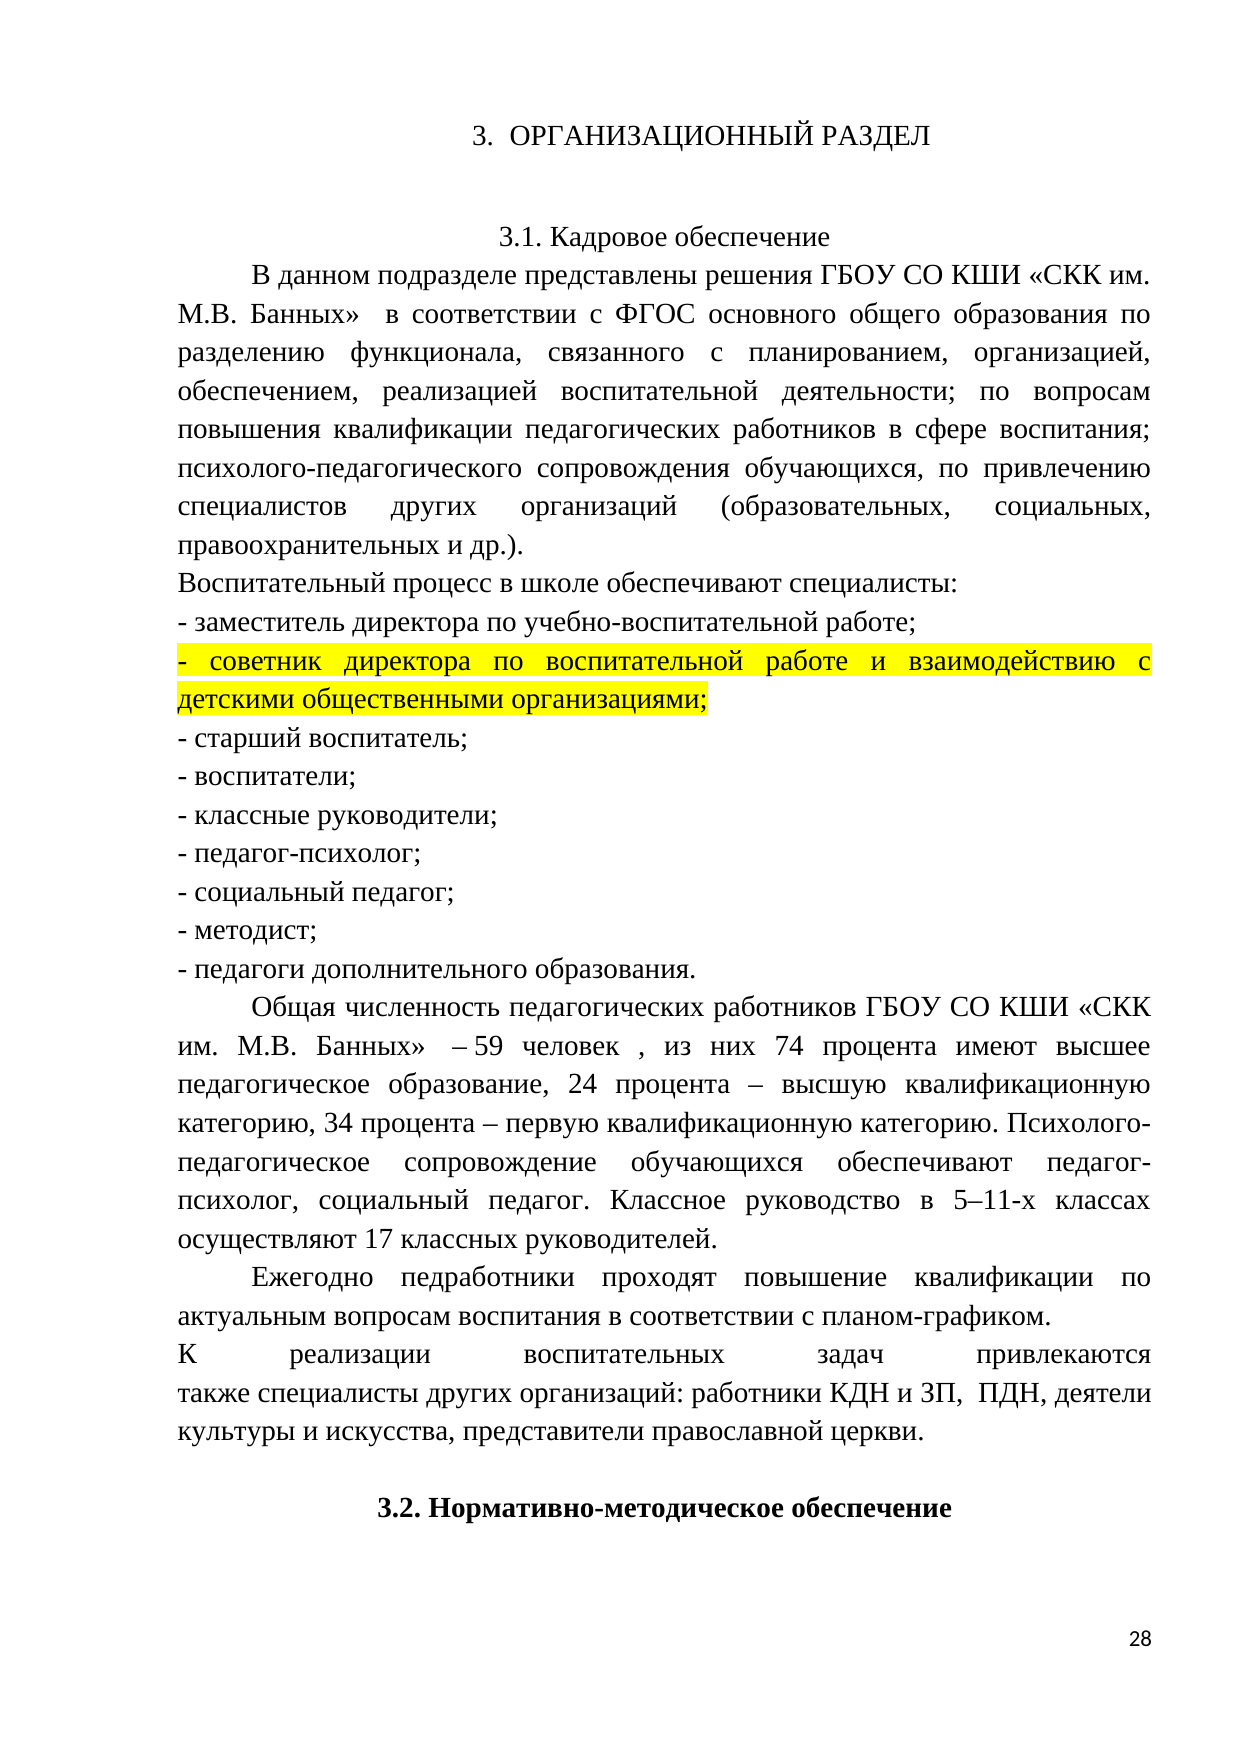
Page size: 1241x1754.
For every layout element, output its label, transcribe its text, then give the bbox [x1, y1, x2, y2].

text - старший воспитатель; [177, 720, 1152, 753]
text Общая численность педагогических работников ГБОУ СО КШИ «СКК им. М.В. Банных» – 59 человек , из них 74 процента имеют высшее педагогическое образование, 24 процента – высшую квалификационную категорию, 34 процента – первую квалификационную категорию. Психолого-педагогическое сопровождение обучающихся обеспечивают педагог-психолог, социальный педагог. Классное руководство в 5–11-х классах осуществляют 17 классных руководителей. [177, 989, 1152, 1254]
text В данном подразделе представлены решения ГБОУ СО КШИ «СКК им. М.В. Банных» в соответствии с ФГОС основного общего образования по разделению функционала, связанного с планированием, организацией, обеспечением, реализацией воспитательной деятельности; по вопросам повышения квалификации педагогических работников в сфере воспитания; психолого-педагогического сопровождения обучающихся, по привлечению специалистов других организаций (образовательных, социальных, правоохранительных и др.). [177, 257, 1152, 561]
text - педагоги дополнительного образования. [177, 951, 1152, 984]
text К реализации воспитательных задач привлекаются также специалисты других организаций: работники КДН и ЗП, ПДН, деятели культуры и искусства, представители православной церкви. [177, 1336, 1152, 1447]
text - педагог-психолог; [177, 835, 1152, 869]
text - советник директора по воспитательной работе и взаимодействию с детскими общественными организациями; [177, 676, 1152, 715]
text 3.1. Кадровое обеспечение [177, 219, 1152, 252]
text - воспитатели; [177, 758, 1152, 792]
list ОРГАНИЗАЦИОННЫЙ РАЗДЕЛ [251, 118, 1152, 152]
text - заместитель директора по учебно-воспитательной работе; [177, 604, 1152, 638]
text - классные руководители; [177, 797, 1152, 830]
text Ежегодно педработники проходят повышение квалификации по актуальным вопросам воспитания в соответствии с планом-графиком. [177, 1259, 1152, 1331]
text - социальный педагог; [177, 874, 1152, 907]
text 3.2. Нормативно-методическое обеспечение [177, 1491, 1152, 1524]
text Воспитательный процесс в школе обеспечивают специалисты: [177, 566, 1152, 599]
text - методист; [177, 912, 1152, 946]
